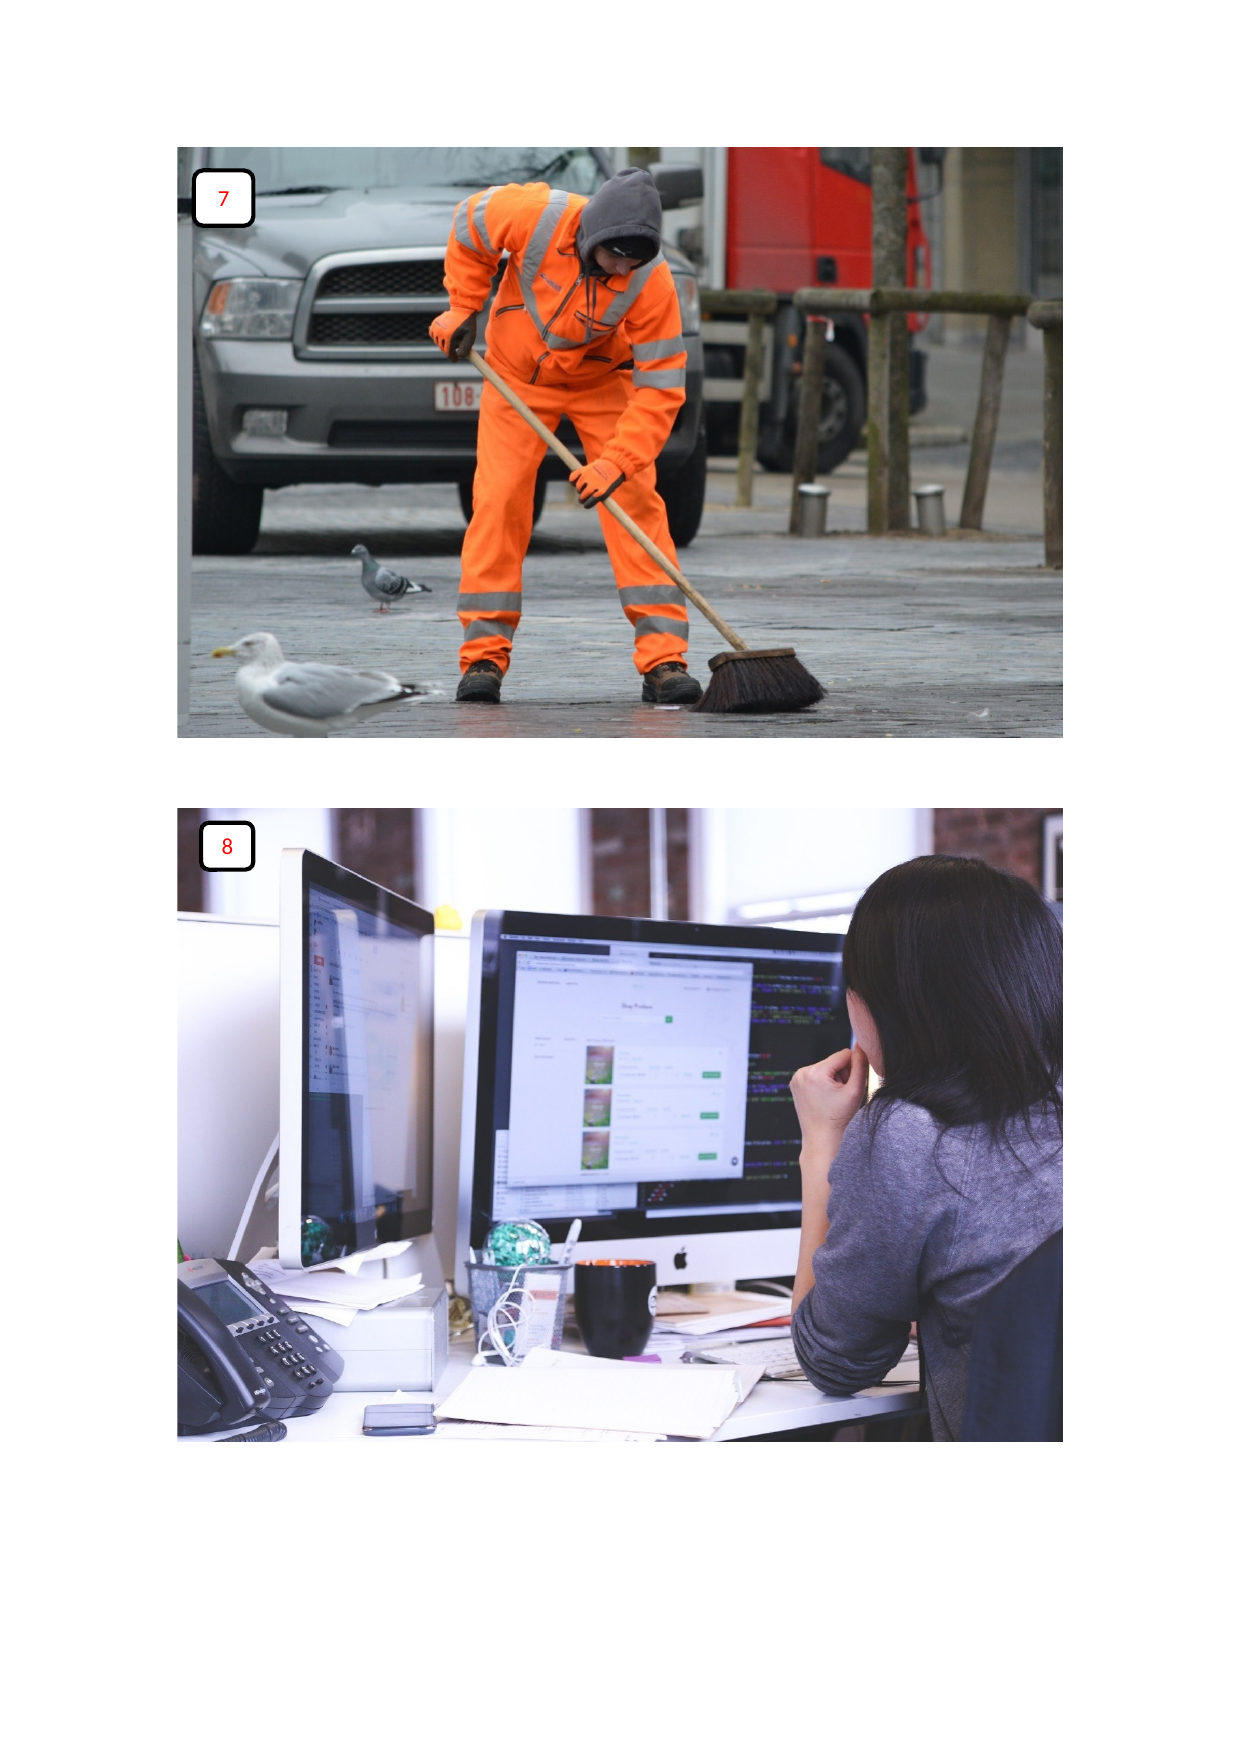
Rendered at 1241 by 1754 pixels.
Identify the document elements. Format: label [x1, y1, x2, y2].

picture [177, 147, 1063, 738]
picture [177, 808, 1063, 1442]
